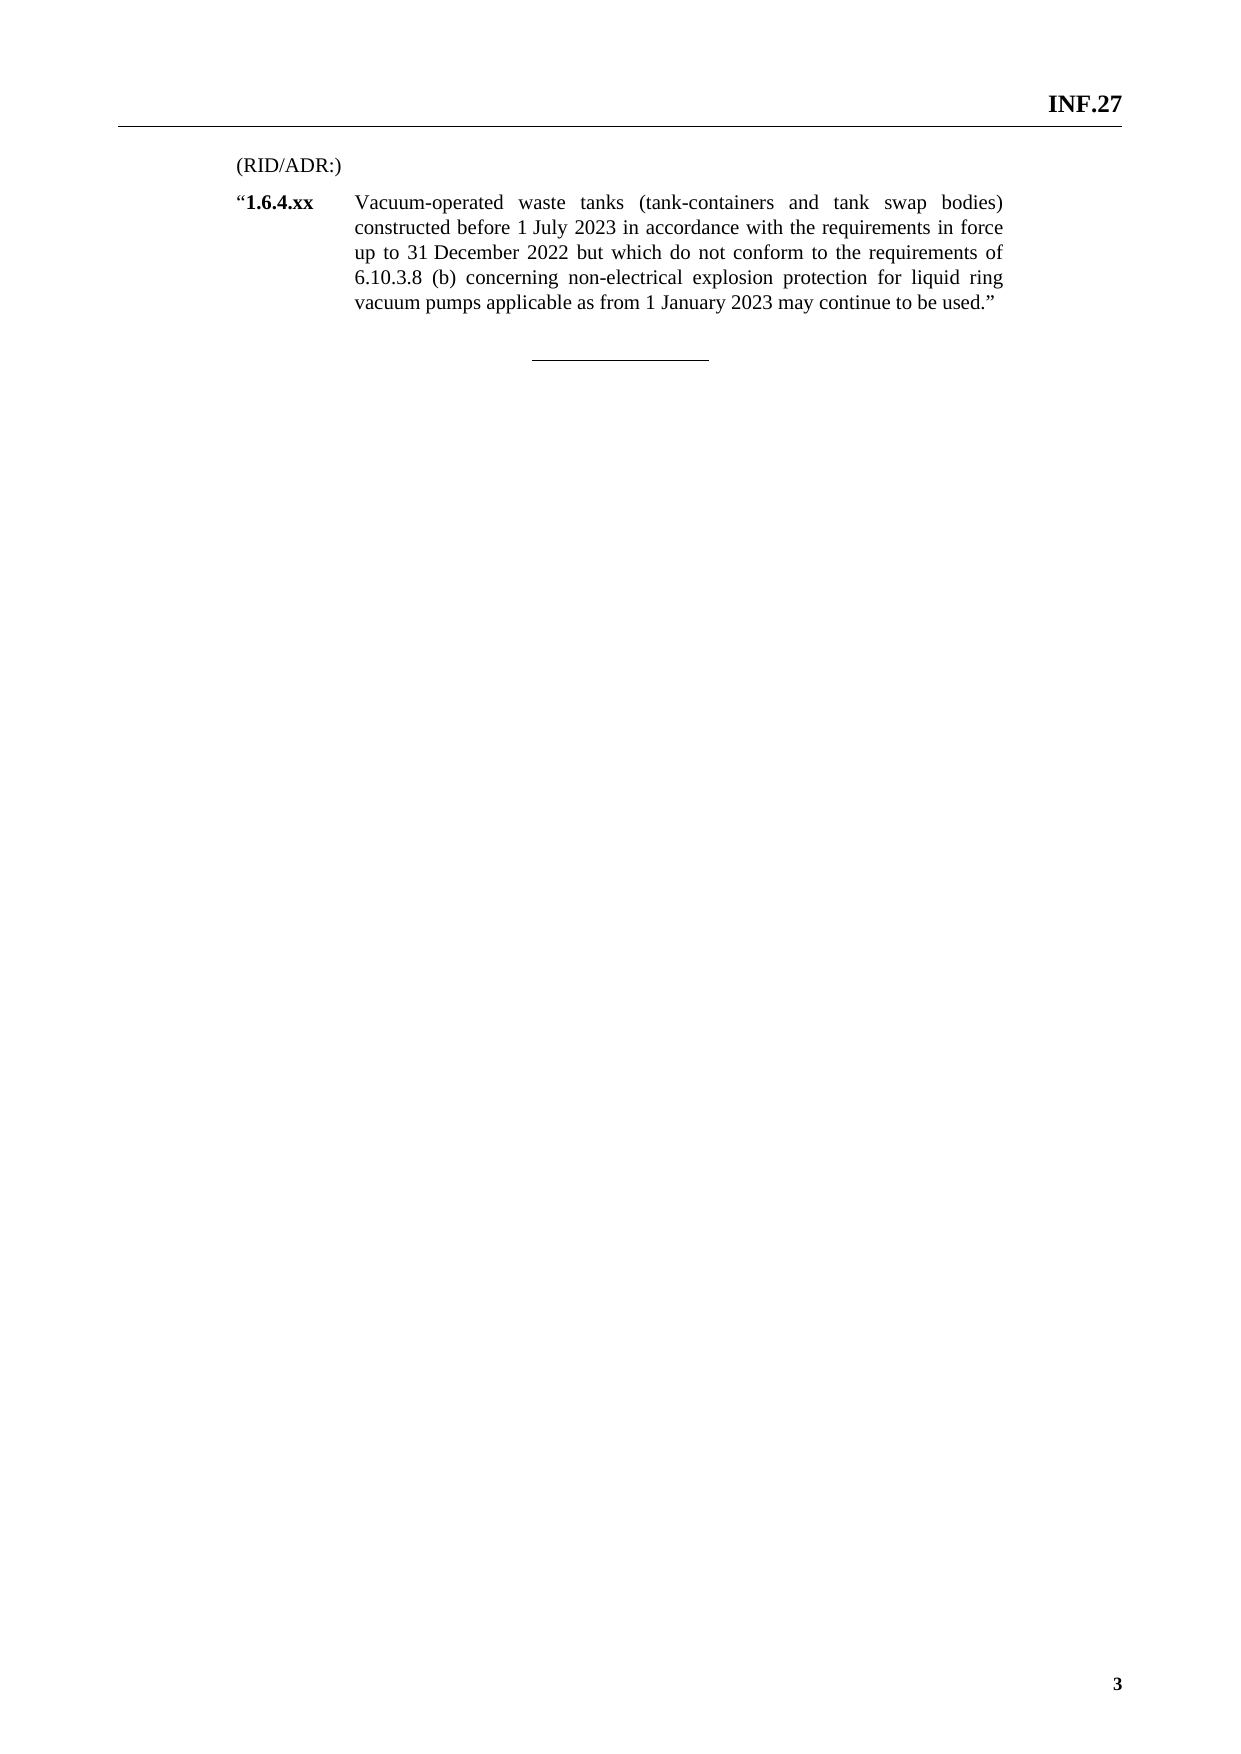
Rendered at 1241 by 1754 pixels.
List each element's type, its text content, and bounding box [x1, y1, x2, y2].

text (RID/ADR:) [236, 152, 1004, 177]
text “1.6.4.xx Vacuum-operated waste tanks (tank-containers and tank swap bodies) constructed before 1 July 2023 in accordance with the requirements in force up to 31 December 2022 but which do not conform to the requirements of 6.10.3.8 (b) concerning non-electrical explosion protection for liquid ring vacuum pumps applicable as from 1 January 2023 may continue to be used.” [236, 189, 1004, 314]
